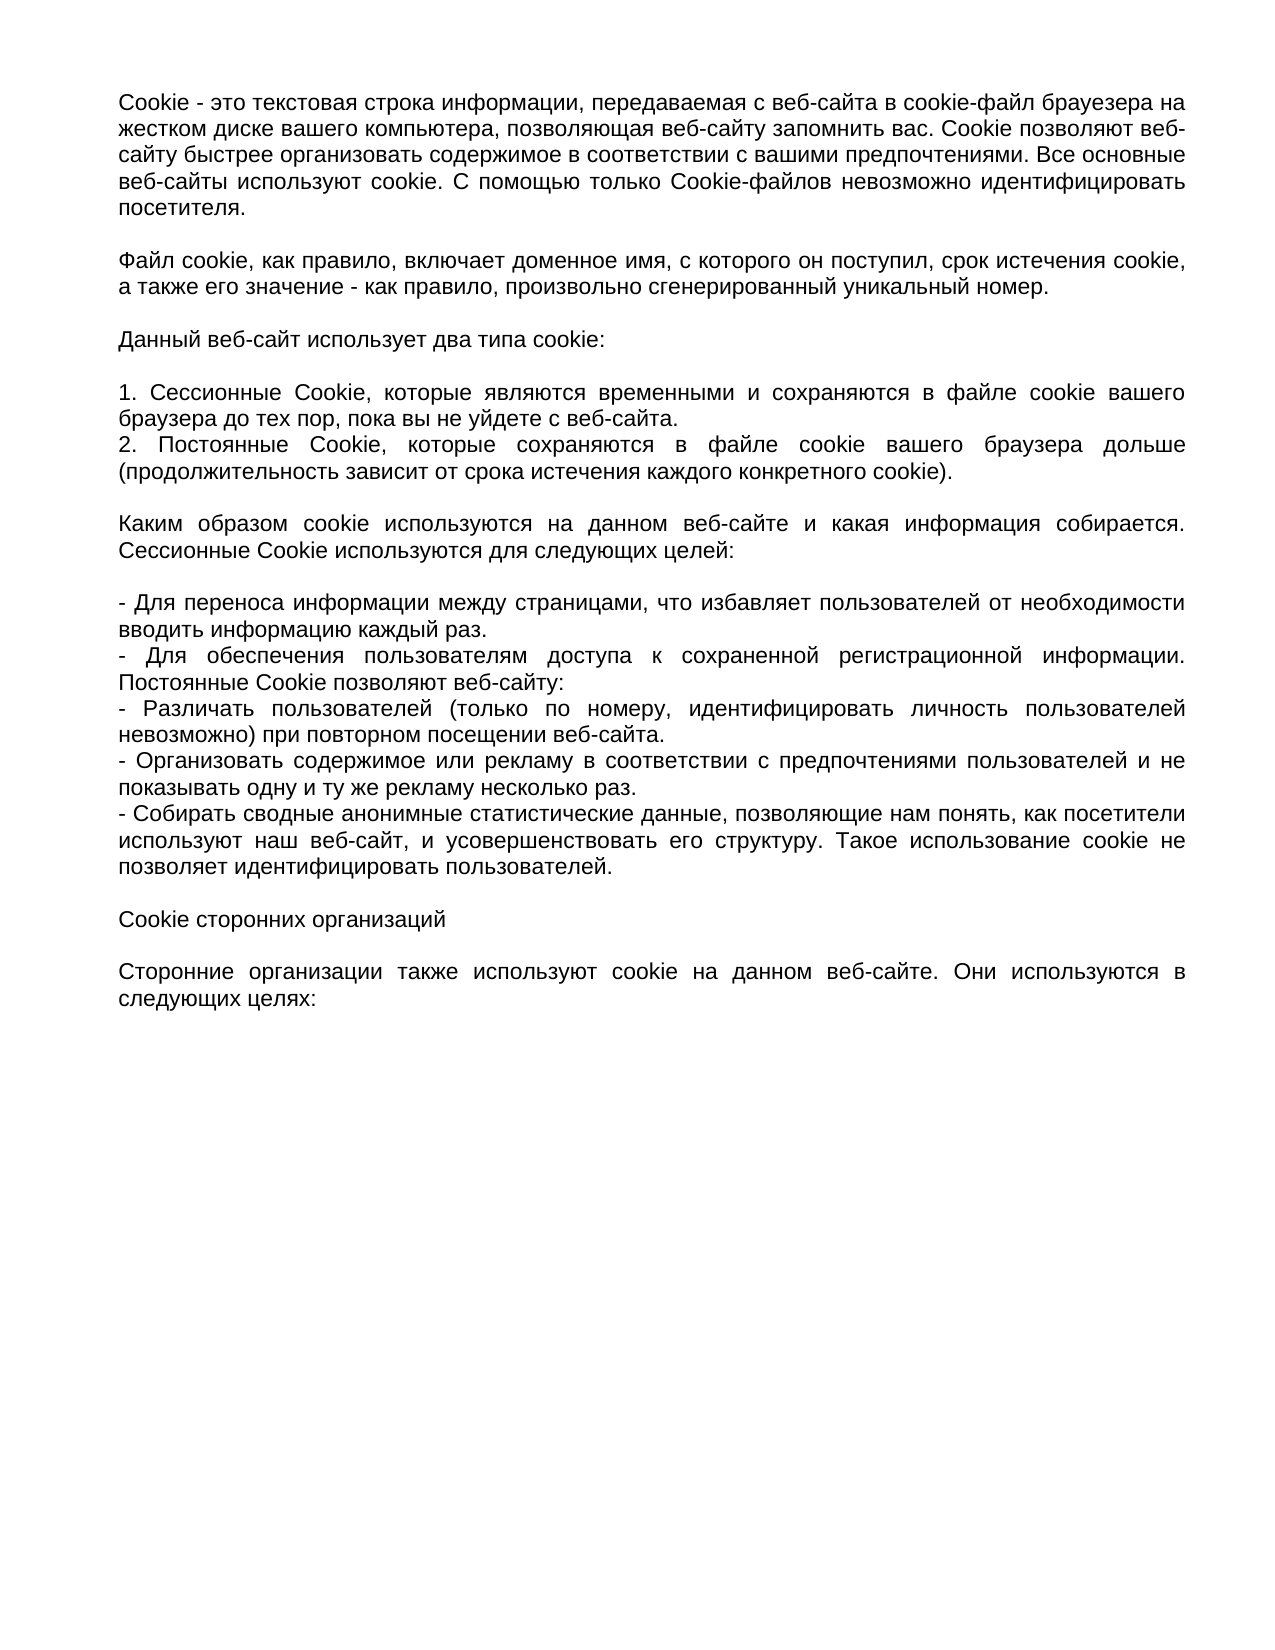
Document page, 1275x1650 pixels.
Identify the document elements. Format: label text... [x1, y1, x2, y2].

text - Для переноса информации между страницами, что избавляет пользователей от необходимости вводить информацию каждый раз. [118, 589, 1186, 642]
text 2. Постоянные Cookie, которые сохраняются в файле cookie вашего браузера дольше (продолжительность зависит от срока истечения каждого конкретного cookie). [118, 431, 1186, 484]
text - Различать пользователей (только по номеру, идентифицировать личность пользователей невозможно) при повторном посещении веб-сайта. [118, 695, 1186, 747]
text - Для обеспечения пользователям доступа к сохраненной регистрационной информации. Постоянные Cookie позволяют веб-сайту: [118, 642, 1186, 695]
text - Организовать содержимое или рекламу в соответствии с предпочтениями пользователей и не показывать одну и ту же рекламу несколько раз. [118, 747, 1186, 800]
text 1. Сессионные Cookie, которые являются временными и сохраняются в файле cookie вашего браузера до тех пор, пока вы не уйдете с веб-сайта. [118, 378, 1186, 431]
text Cookie сторонних организаций [118, 906, 1186, 932]
text Данный веб-сайт использует два типа cookie: [118, 326, 1186, 352]
text Сторонние организации также используют cookie на данном веб-сайте. Они используются в следующих целях: [118, 958, 1186, 1011]
text Каким образом cookie используются на данном веб-сайте и какая информация собирается. Сессионные Cookie используются для следующих целей: [118, 510, 1186, 563]
text Cookie - это текстовая строка информации, передаваемая с веб-сайта в cookie-файл брауезера на жестком диске вашего компьютера, позволяющая веб-сайту запомнить вас. Cookie позволяют веб-сайту быстрее организовать содержимое в соответствии с вашими предпочтениями. Все основные веб-сайты используют cookie. С помощью только Cookie-файлов невозможно идентифицировать посетителя. [118, 89, 1186, 220]
text Файл cookie, как правило, включает доменное имя, с которого он поступил, срок истечения cookie, а также его значение - как правило, произвольно сгенерированный уникальный номер. [118, 247, 1186, 299]
text - Собирать сводные анонимные статистические данные, позволяющие нам понять, как посетители используют наш веб-сайт, и усовершенствовать его структуру. Такое использование cookie не позволяет идентифицировать пользователей. [118, 800, 1186, 879]
